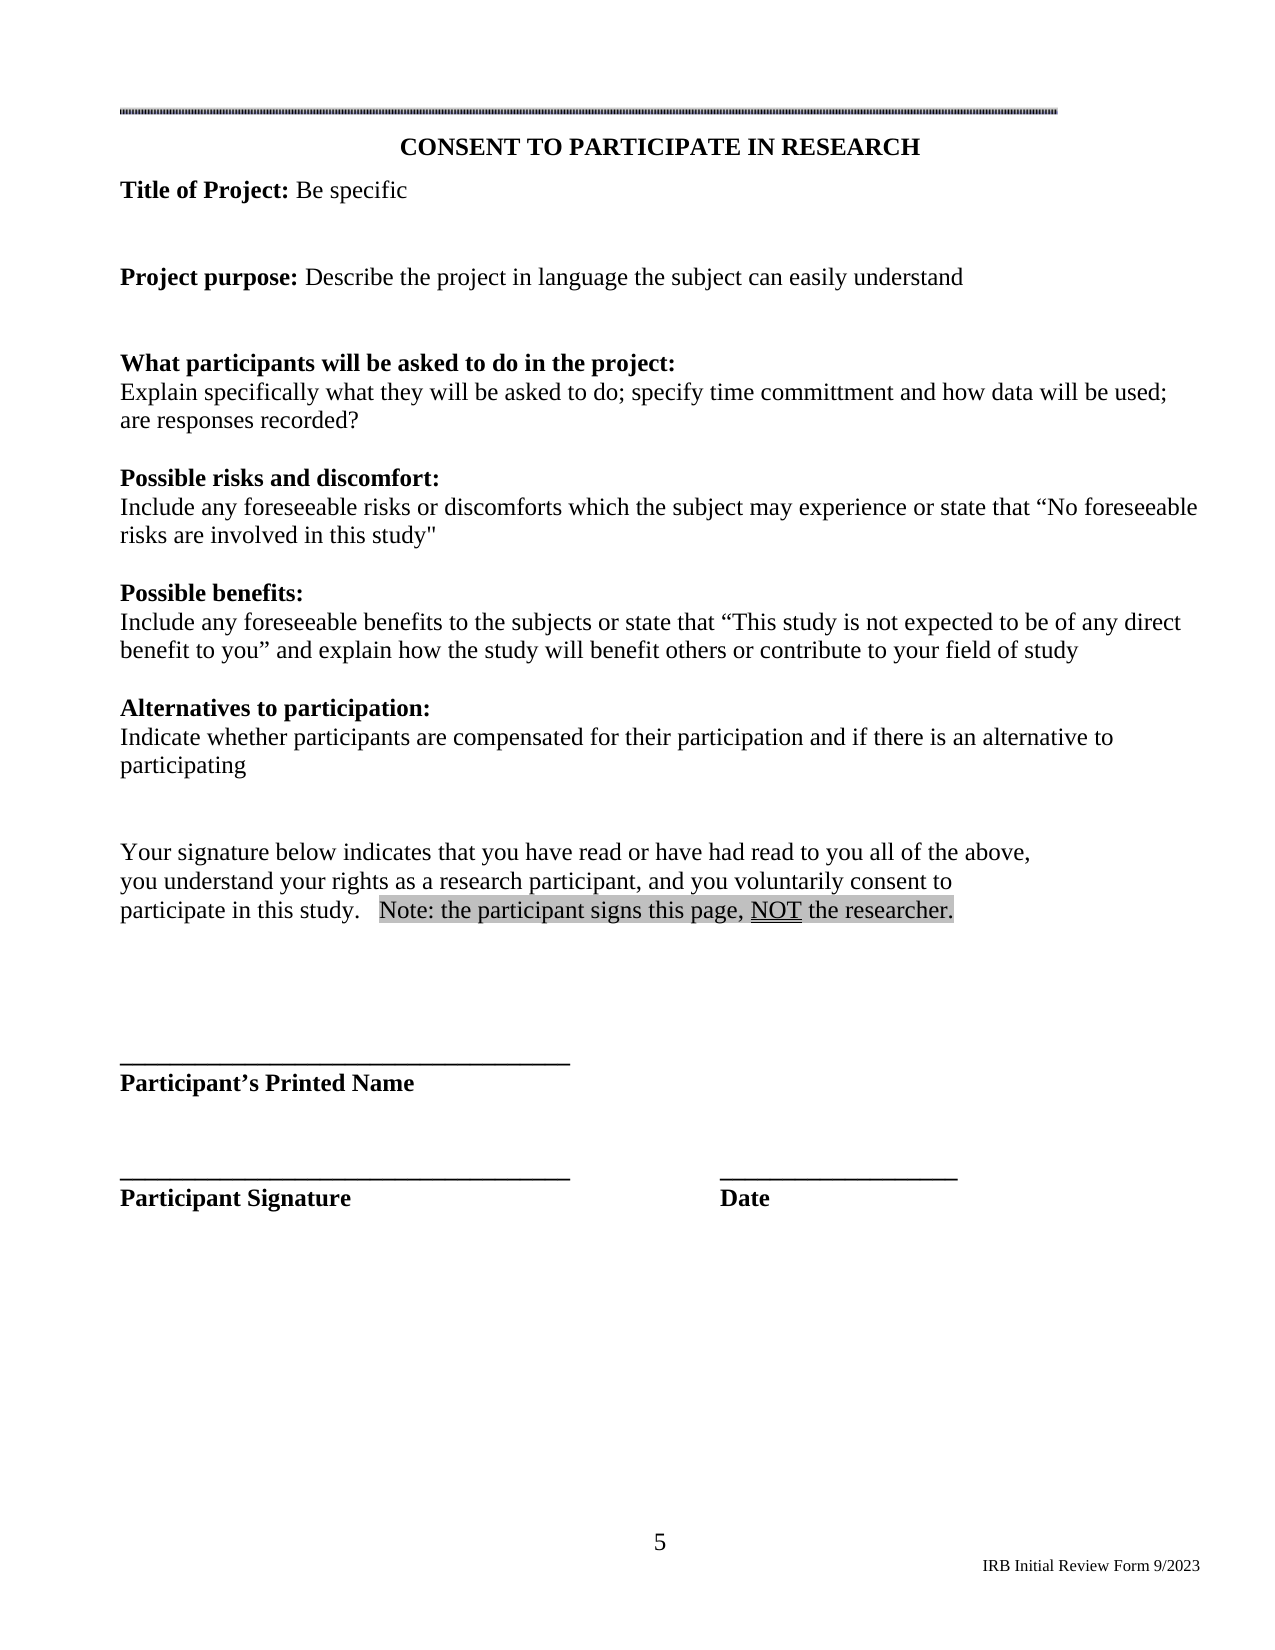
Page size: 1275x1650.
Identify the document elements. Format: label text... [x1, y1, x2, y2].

text Include any foreseeable benefits to the subjects or state that “This study is not expected to be of any direct benefit to you” and explain how the study will benefit others or contribute to your field of study [120, 607, 1200, 664]
text Title of Project: Be specific [120, 176, 1200, 204]
text Explain specifically what they will be asked to do; specify time committment and how data will be used; are responses recorded? [120, 377, 1200, 434]
text Possible benefits: [120, 578, 1200, 607]
text Project purpose: Describe the project in language the subject can easily understand [120, 262, 1200, 291]
text Possible risks and discomfort: [120, 463, 1200, 492]
text Include any foreseeable risks or discomforts which the subject may experience or state that “No foreseeable risks are involved in this study" [120, 492, 1200, 549]
picture [120, 103, 1058, 120]
text Participant Signature Date [120, 1183, 1200, 1211]
text ____________________________________ ___________________ [120, 1154, 1200, 1183]
text ____________________________________ [120, 1039, 1200, 1068]
text Participant’s Printed Name [120, 1068, 1200, 1096]
text Your signature below indicates that you have read or have had read to you all of the above, you understand your rights as a research participant, and you voluntarily consent to participate in this study. Note: the participant signs this page, NOT the researcher. [120, 837, 1050, 923]
text CONSENT TO PARTICIPATE IN RESEARCH [120, 132, 1200, 161]
text Indicate whether participants are compensated for their participation and if there is an alternative to participating [120, 722, 1200, 779]
text Alternatives to participation: [120, 693, 1200, 722]
text What participants will be asked to do in the project: [120, 348, 1200, 377]
